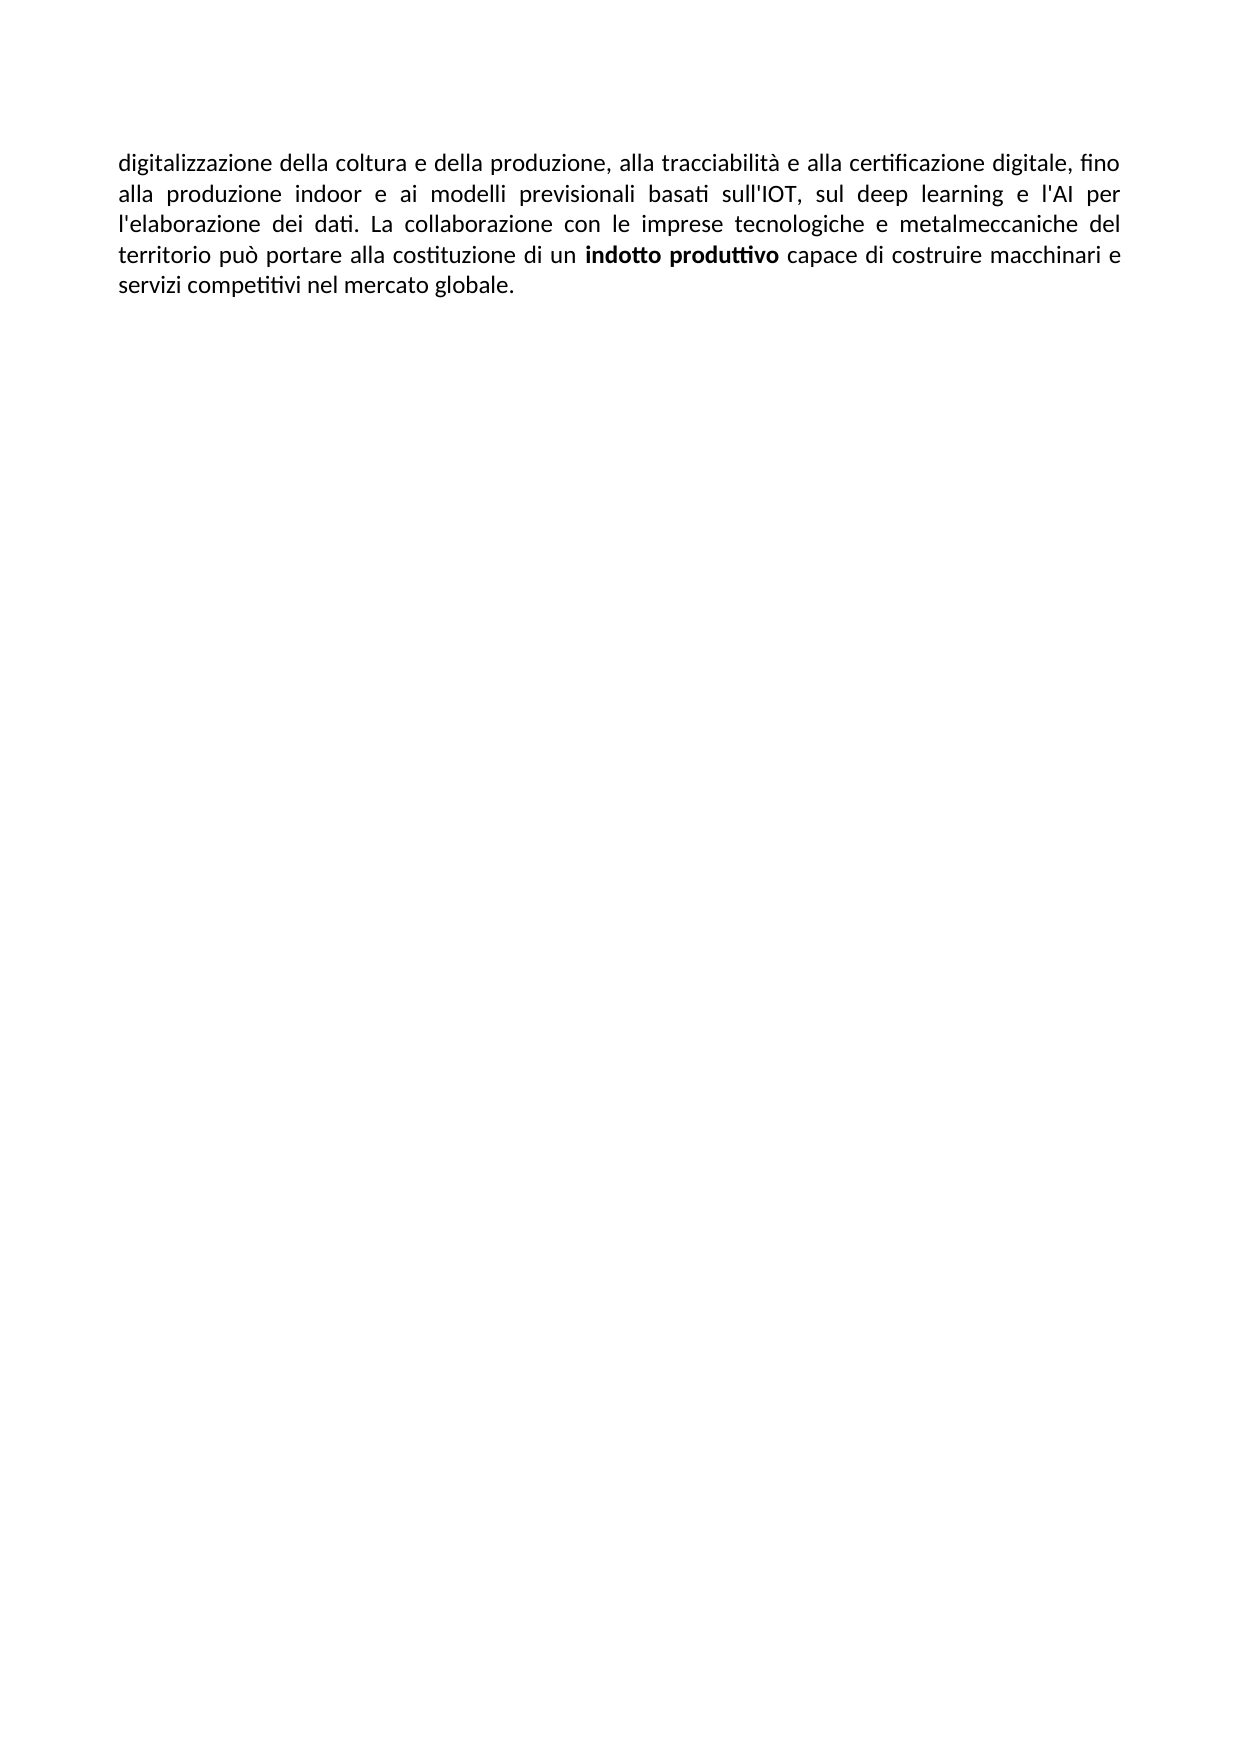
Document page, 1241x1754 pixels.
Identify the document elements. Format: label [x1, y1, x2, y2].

text [118, 148, 1122, 300]
